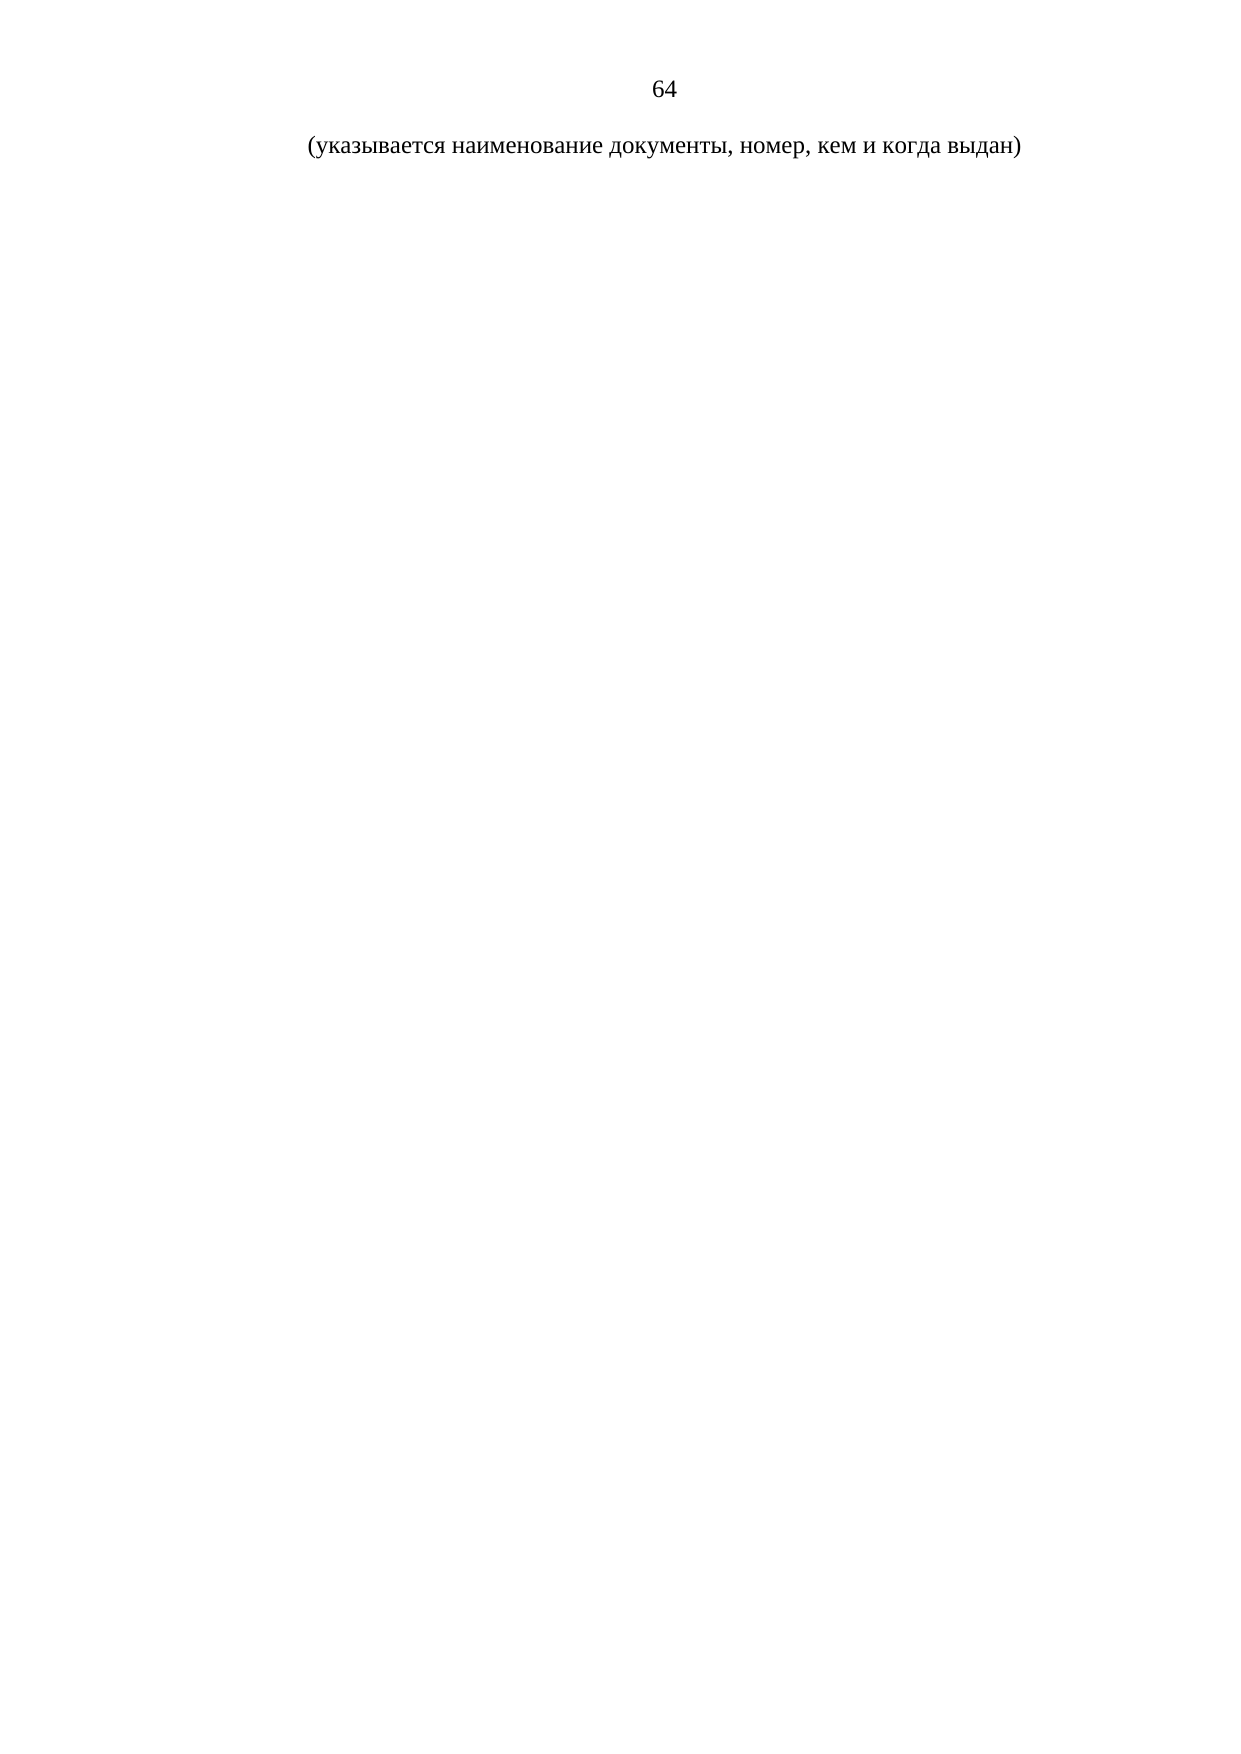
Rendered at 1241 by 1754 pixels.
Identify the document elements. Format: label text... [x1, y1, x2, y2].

text (указывается наименование документы, номер, кем и когда выдан) [177, 131, 1152, 159]
